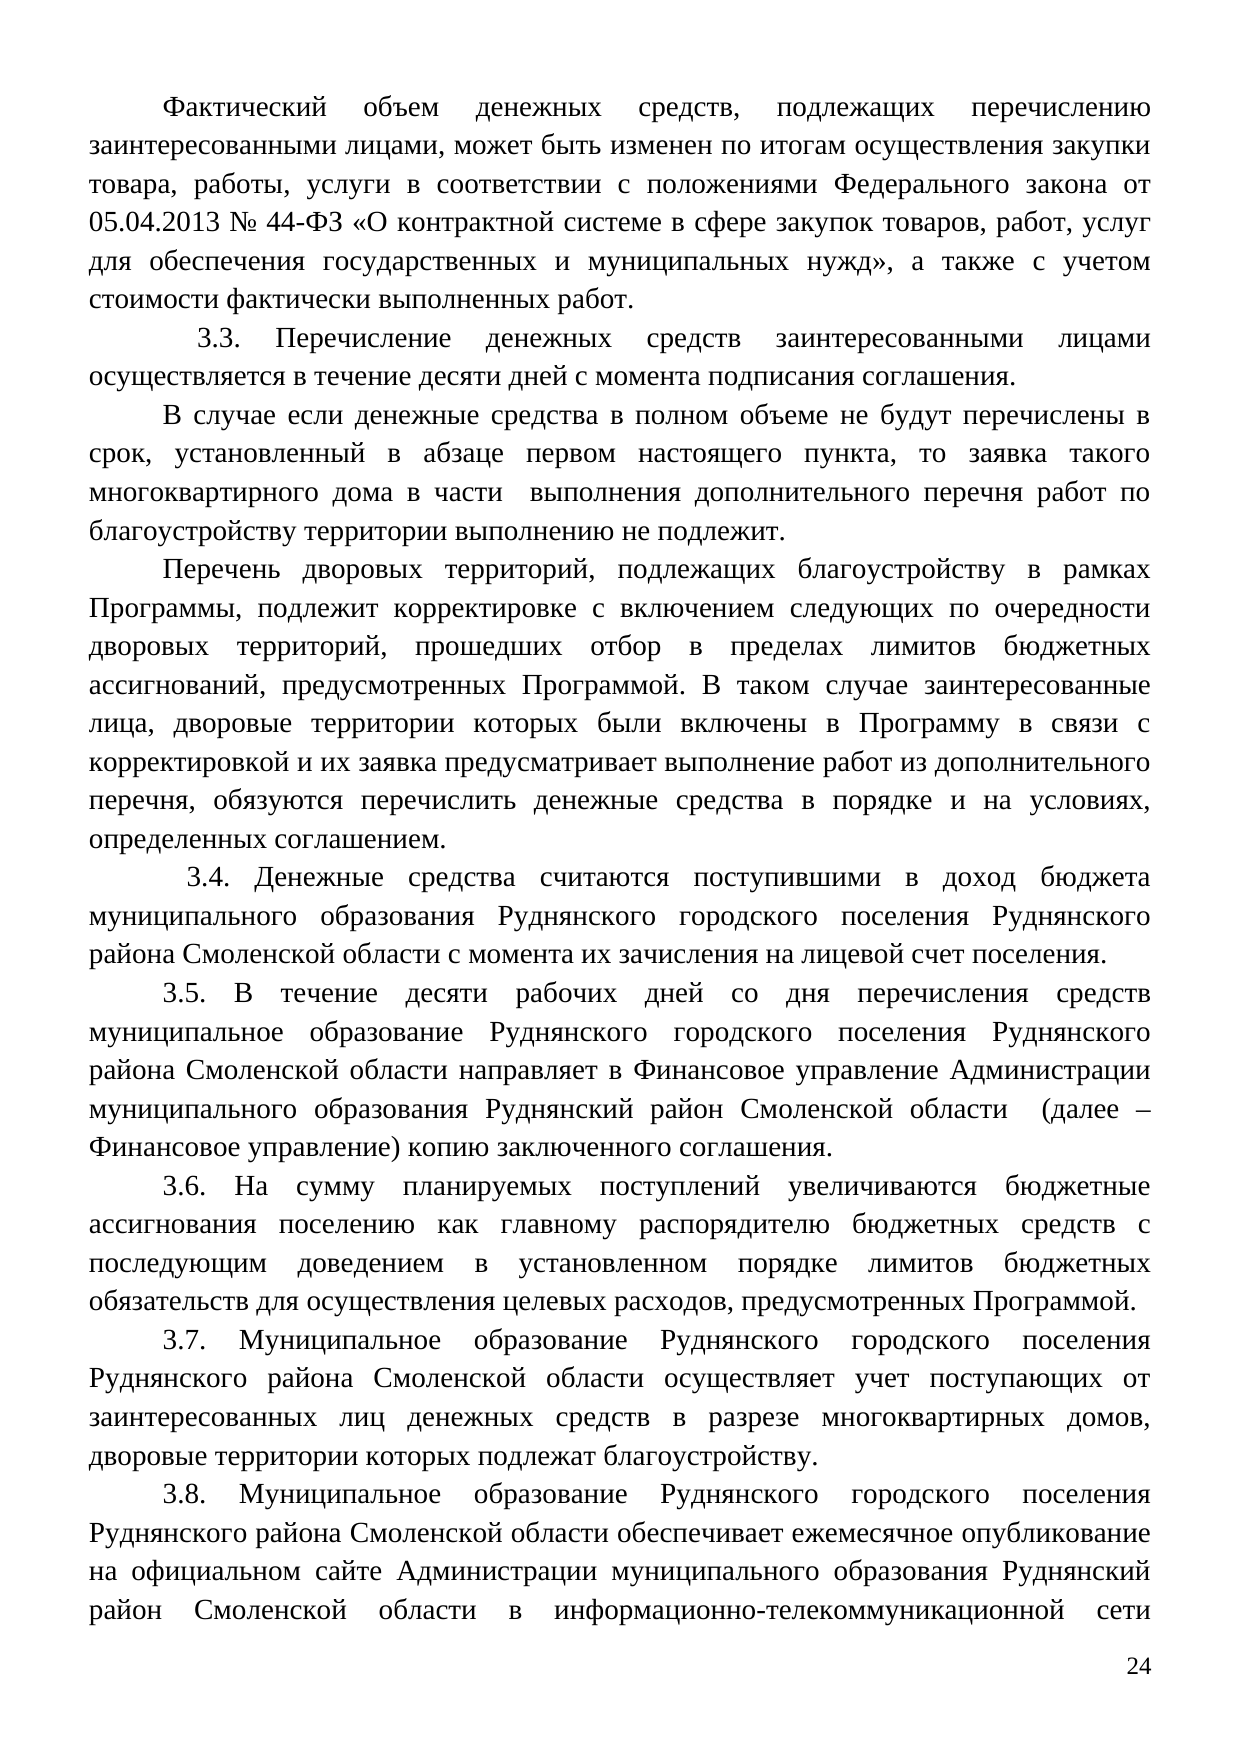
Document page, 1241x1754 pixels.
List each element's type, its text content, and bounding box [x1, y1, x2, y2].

text 3.5. В течение десяти рабочих дней со дня перечисления средств муниципальное образование Руднянского городского поселения Руднянского района Смоленской области направляет в Финансовое управление Администрации муниципального образования Руднянский район Смоленской области (далее – Финансовое управление) копию заключенного соглашения. [89, 975, 1152, 1163]
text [89, 1476, 1152, 1625]
text В случае если денежные средства в полном объеме не будут перечислены в срок, установленный в абзаце первом настоящего пункта, то заявка такого многоквартирного дома в части выполнения дополнительного перечня работ по благоустройству территории выполнению не подлежит. [89, 397, 1152, 546]
text 3.4. Денежные средства считаются поступившими в доход бюджета муниципального образования Руднянского городского поселения Руднянского района Смоленской области с момента их зачисления на лицевой счет поселения. [89, 859, 1152, 970]
text 3.6. На сумму планируемых поступлений увеличиваются бюджетные ассигнования поселению как главному распорядителю бюджетных средств с последующим доведением в установленном порядке лимитов бюджетных обязательств для осуществления целевых расходов, предусмотренных Программой. [89, 1168, 1152, 1317]
text Перечень дворовых территорий, подлежащих благоустройству в рамках Программы, подлежит корректировке с включением следующих по очередности дворовых территорий, прошедших отбор в пределах лимитов бюджетных ассигнований, предусмотренных Программой. В таком случае заинтересованные лица, дворовые территории которых были включены в Программу в связи с корректировкой и их заявка предусматривает выполнение работ из дополнительного перечня, обязуются перечислить денежные средства в порядке и на условиях, определенных соглашением. [89, 551, 1152, 854]
text 3.7. Муниципальное образование Руднянского городского поселения Руднянского района Смоленской области осуществляет учет поступающих от заинтересованных лиц денежных средств в разрезе многоквартирных домов, дворовые территории которых подлежат благоустройству. [89, 1322, 1152, 1471]
text Фактический объем денежных средств, подлежащих перечислению заинтересованными лицами, может быть изменен по итогам осуществления закупки товара, работы, услуги в соответствии с положениями Федерального закона от 05.04.2013 № 44-ФЗ «О контрактной системе в сфере закупок товаров, работ, услуг для обеспечения государственных и муниципальных нужд», а также с учетом стоимости фактически выполненных работ. [89, 89, 1152, 315]
text 3.3. Перечисление денежных средств заинтересованными лицами осуществляется в течение десяти дней с момента подписания соглашения. [89, 320, 1152, 392]
